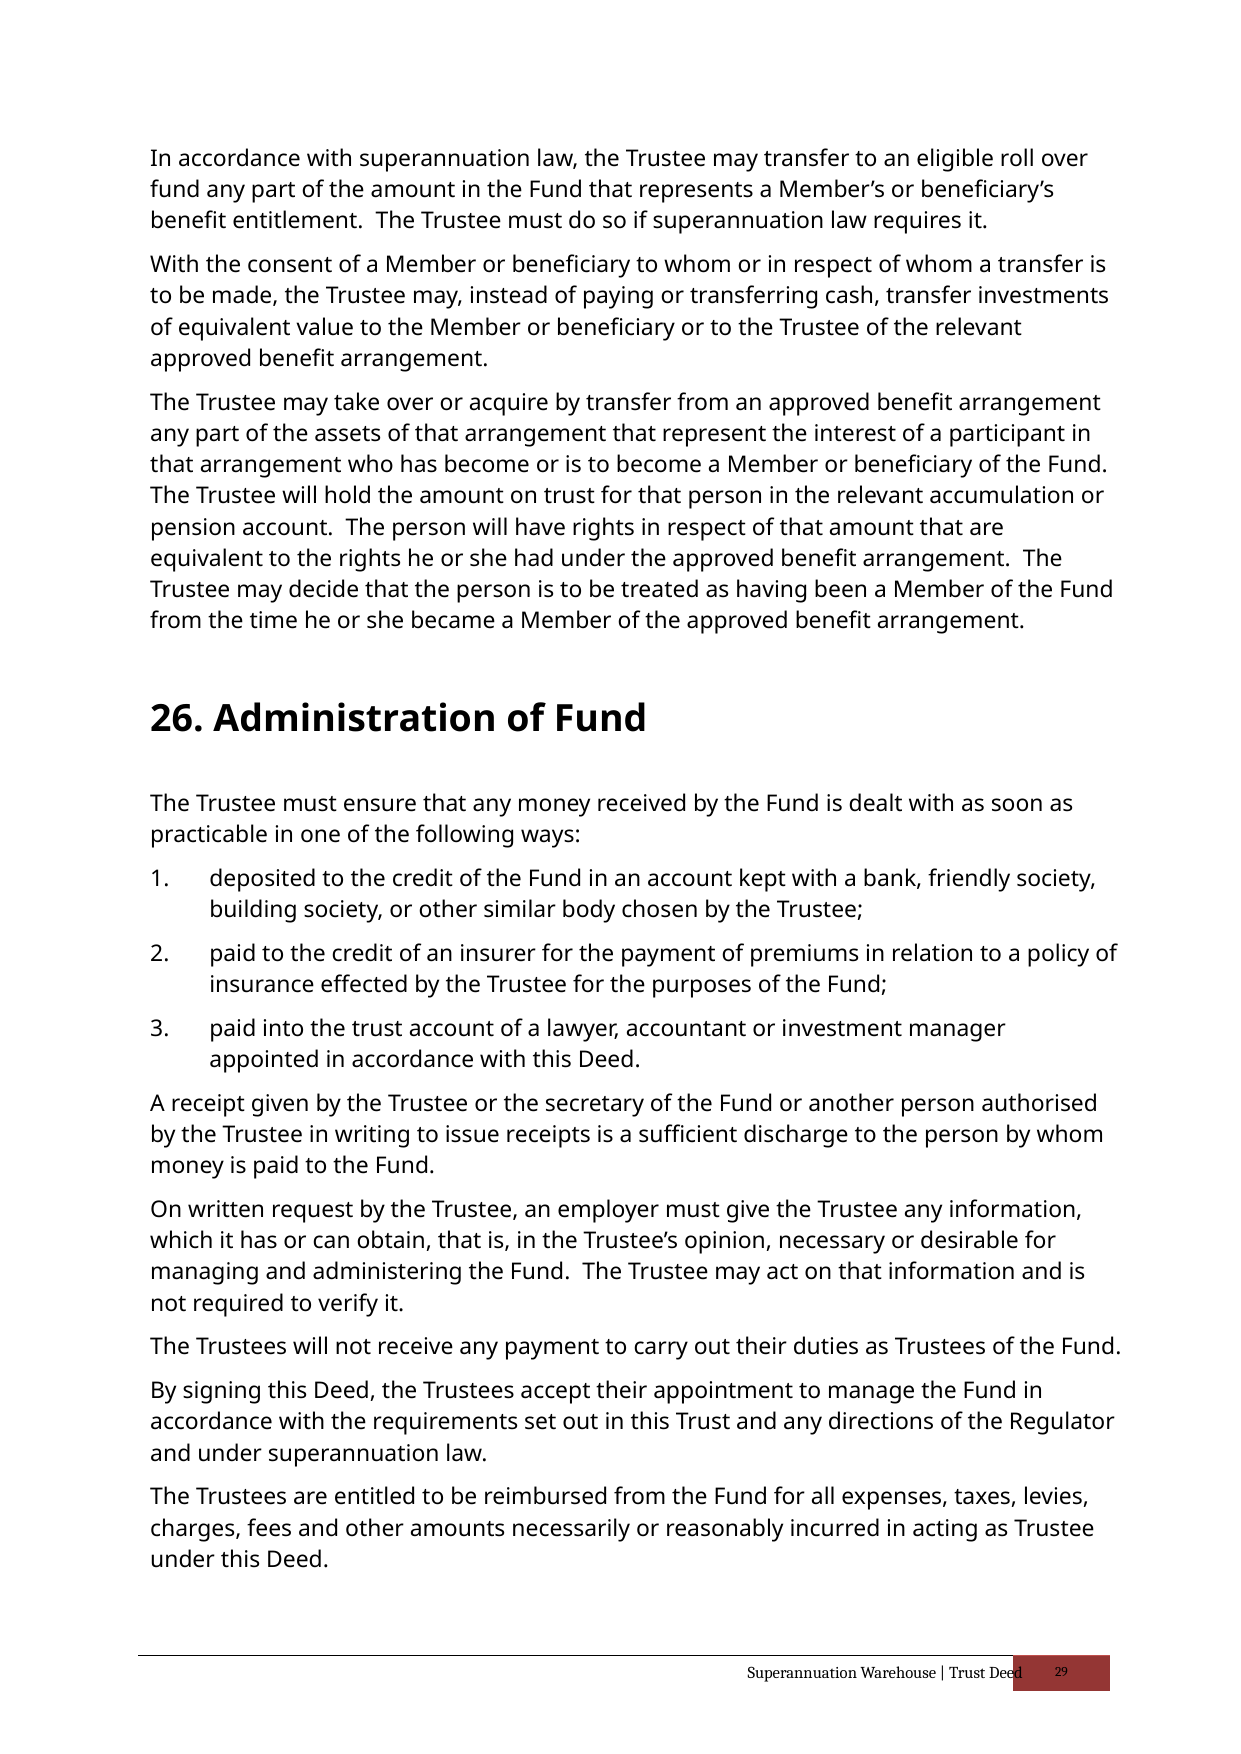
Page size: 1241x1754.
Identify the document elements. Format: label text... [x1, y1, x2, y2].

text The Trustees will not receive any payment to carry out their duties as Trustees of the Fund. [150, 1330, 1122, 1362]
text By signing this Deed, the Trustees accept their appointment to manage the Fund in accordance with the requirements set out in this Trust and any directions of the Regulator and under superannuation law. [150, 1374, 1122, 1468]
subtitle 26. Administration of Fund [150, 692, 1122, 743]
text The Trustee must ensure that any money received by the Fund is dealt with as soon as practicable in one of the following ways: [150, 787, 1122, 849]
list paid to the credit of an insurer for the payment of premiums in relation to a policy of insurance effected by the Trustee for the purposes of the Fund; [150, 937, 1122, 999]
text The Trustees are entitled to be reimbursed from the Fund for all expenses, taxes, levies, charges, fees and other amounts necessarily or reasonably incurred in acting as Trustee under this Deed. [150, 1480, 1122, 1574]
list deposited to the credit of the Fund in an account kept with a bank, friendly society, building society, or other similar body chosen by the Trustee; [150, 862, 1122, 924]
text On written request by the Trustee, an employer must give the Trustee any information, which it has or can obtain, that is, in the Trustee’s opinion, necessary or desirable for managing and administering the Fund. The Trustee may act on that information and is not required to verify it. [150, 1193, 1122, 1318]
text With the consent of a Member or beneficiary to whom or in respect of whom a transfer is to be made, the Trustee may, instead of paying or transferring cash, transfer investments of equivalent value to the Member or beneficiary or to the Trustee of the relevant approved benefit arrangement. [150, 248, 1122, 373]
text In accordance with superannuation law, the Trustee may transfer to an eligible roll over fund any part of the amount in the Fund that represents a Member’s or beneficiary’s benefit entitlement. The Trustee must do so if superannuation law requires it. [150, 142, 1122, 236]
text A receipt given by the Trustee or the secretary of the Fund or another person authorised by the Trustee in writing to issue receipts is a sufficient discharge to the person by whom money is paid to the Fund. [150, 1087, 1122, 1180]
list paid into the trust account of a lawyer, accountant or investment manager appointed in accordance with this Deed. [150, 1012, 1122, 1074]
text The Trustee may take over or acquire by transfer from an approved benefit arrangement any part of the assets of that arrangement that represent the interest of a participant in that arrangement who has become or is to become a Member or beneficiary of the Fund. The Trustee will hold the amount on trust for that person in the relevant accumulation or pension account. The person will have rights in respect of that amount that are equivalent to the rights he or she had under the approved benefit arrangement. The Trustee may decide that the person is to be treated as having been a Member of the Fund from the time he or she became a Member of the approved benefit arrangement. [150, 386, 1122, 636]
